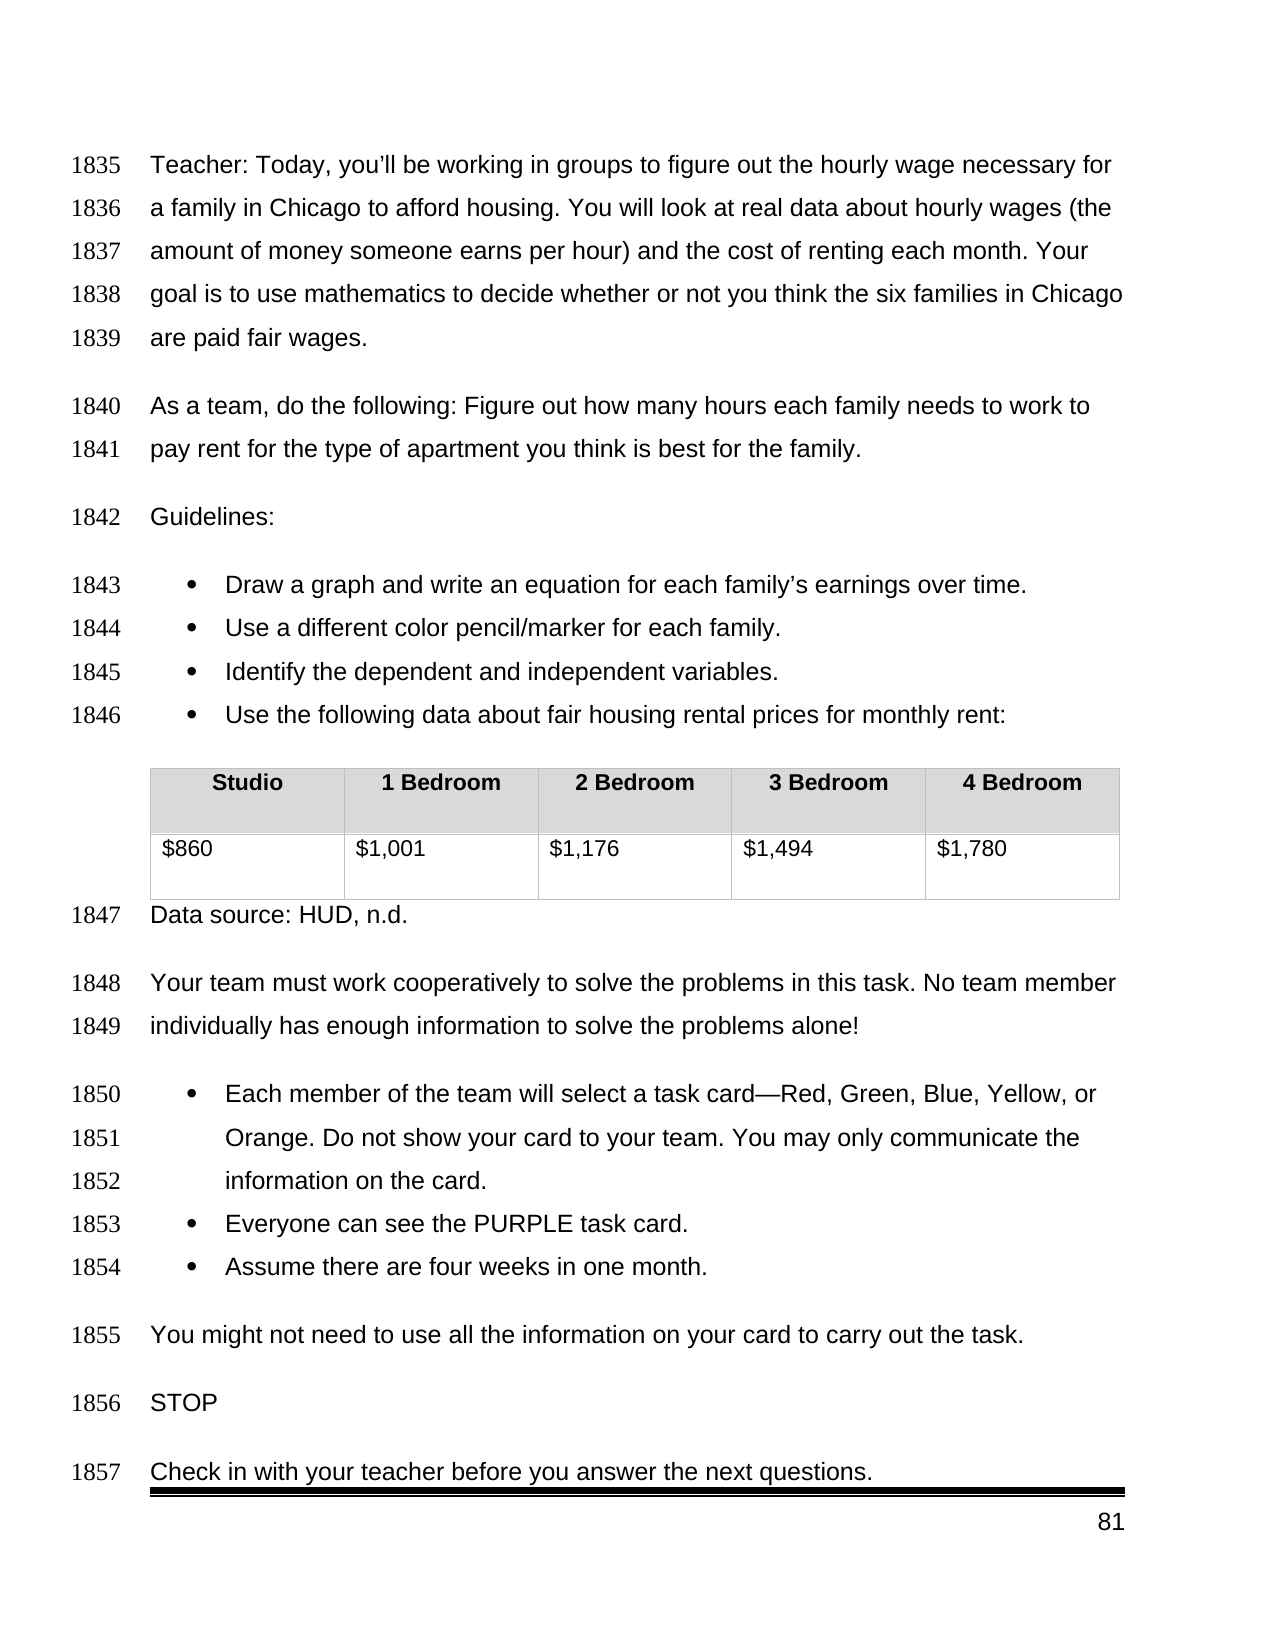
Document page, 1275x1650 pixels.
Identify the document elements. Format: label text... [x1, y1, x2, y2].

text You might not need to use all the information on your card to carry out the task. [150, 1320, 1125, 1349]
list Assume there are four weeks in one month. [187, 1252, 1125, 1281]
list Everyone can see the PURPLE task card. [187, 1209, 1125, 1238]
text As a team, do the following: Figure out how many hours each family needs to work to pay rent for the type of apartment you think is best for the family. [150, 391, 1125, 462]
list Each member of the team will select a task card—Red, Green, Blue, Yellow, or Orange. Do not show your card to your team. You may only communicate the information on the card. [187, 1079, 1125, 1194]
text Teacher: Today, you’ll be working in groups to figure out the hourly wage necessary for a family in Chicago to afford housing. You will look at real data about hourly wages (the amount of money someone earns per hour) and the cost of renting each month. Your goal is to use mathematics to decide whether or not you think the six families in Chicago are paid fair wages. [150, 150, 1125, 351]
table_header 4 Bedroom [926, 769, 1119, 833]
table_cell $1,176 [539, 835, 731, 899]
list Use the following data about fair housing rental prices for monthly rent: [187, 700, 1125, 728]
text Your team must work cooperatively to solve the problems in this task. No team member individually has enough information to solve the problems alone! [150, 968, 1125, 1040]
table_cell $1,780 [926, 835, 1119, 899]
list Use a different color pencil/marker for each family. [187, 613, 1125, 642]
list Identify the dependent and independent variables. [187, 656, 1125, 685]
list Draw a graph and write an equation for each family’s earnings over time. [187, 570, 1125, 599]
table_cell $860 [151, 835, 344, 899]
table_header 2 Bedroom [539, 769, 731, 833]
table_header Studio [151, 769, 344, 833]
table_header 1 Bedroom [345, 769, 538, 833]
text Data source: HUD, n.d. [150, 900, 1125, 929]
table_cell $1,001 [345, 835, 538, 899]
text Guidelines: [150, 502, 1125, 531]
table_cell $1,494 [732, 835, 925, 899]
table_header 3 Bedroom [732, 769, 925, 833]
text Check in with your teacher before you answer the next questions. [150, 1457, 1125, 1487]
text STOP [150, 1388, 1125, 1417]
